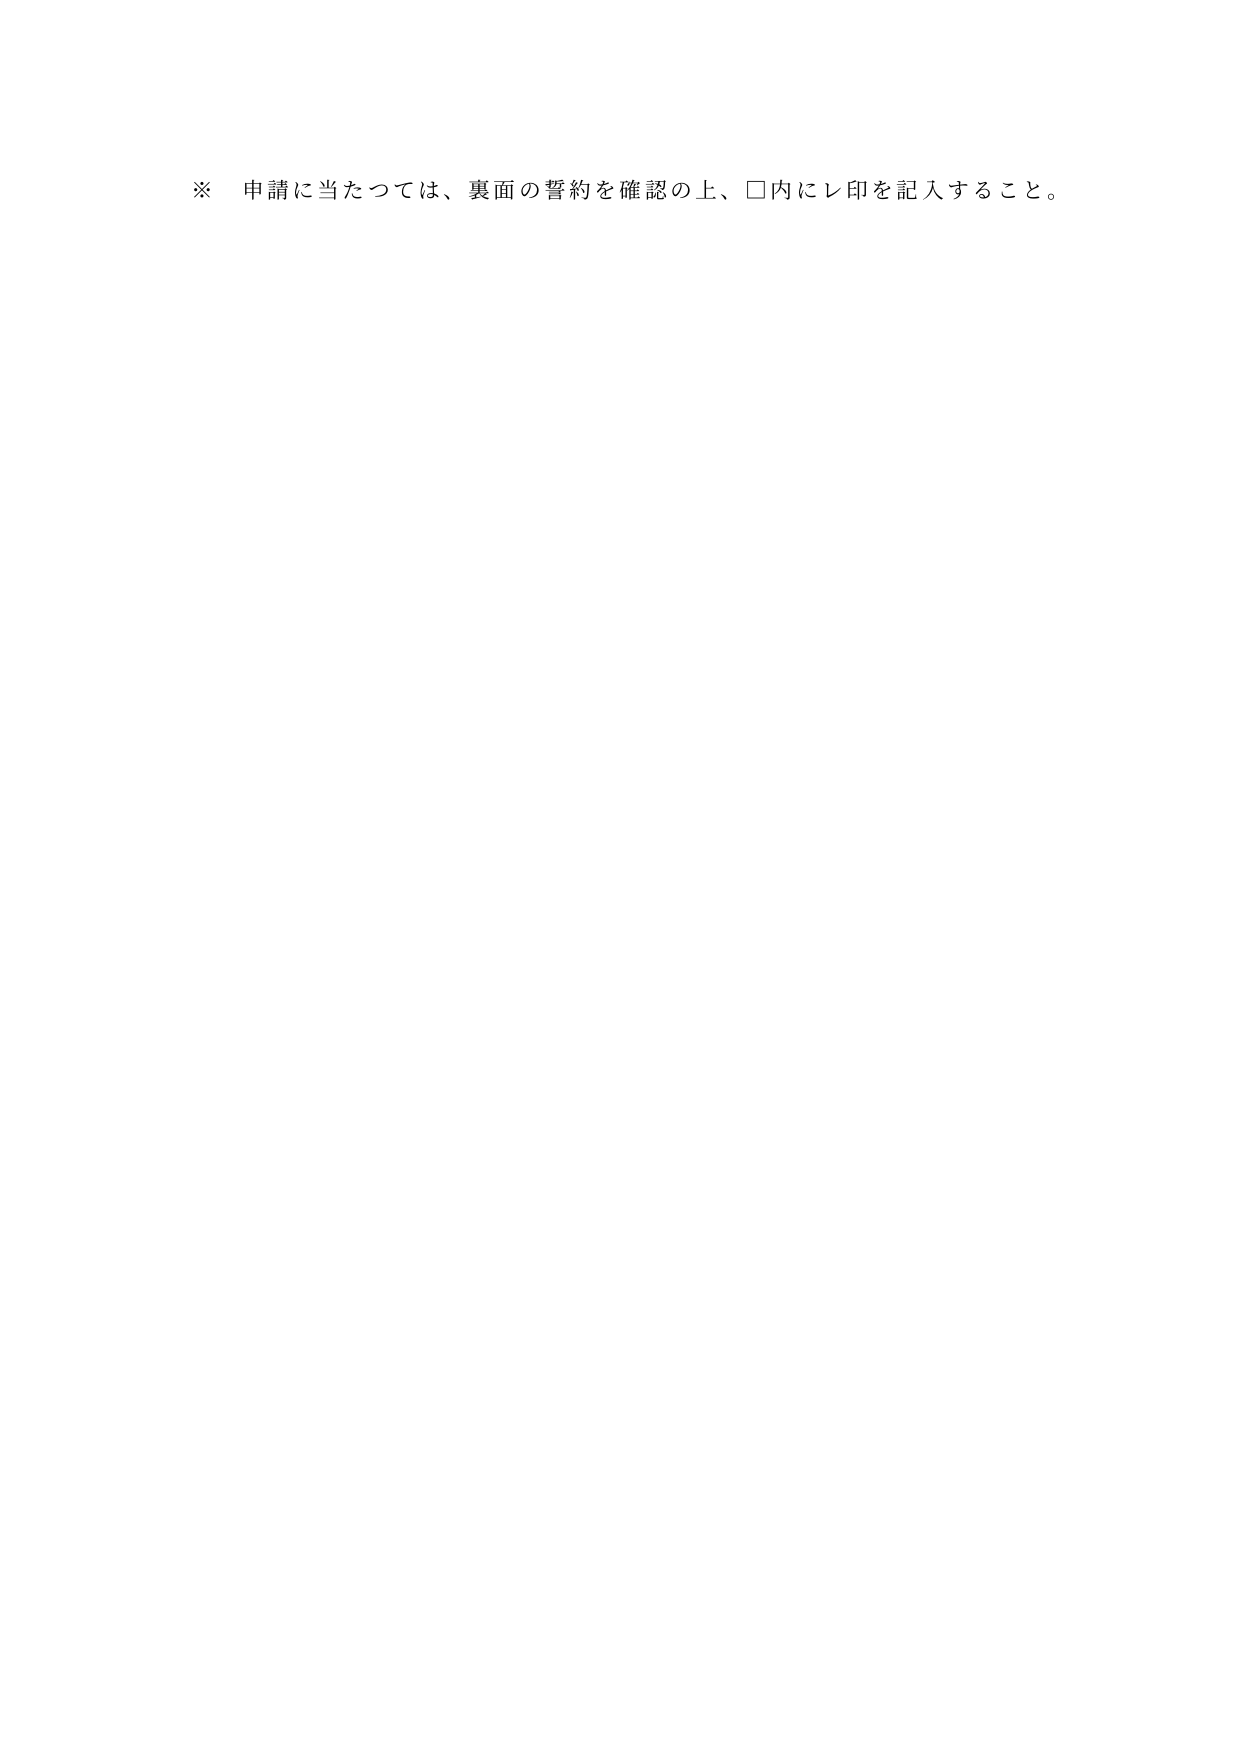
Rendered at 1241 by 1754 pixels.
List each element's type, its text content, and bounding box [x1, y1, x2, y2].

text ※ 申請に当たつては、裏面の誓約を確認の上、□内にレ印を記入すること。 [166, 170, 1074, 208]
